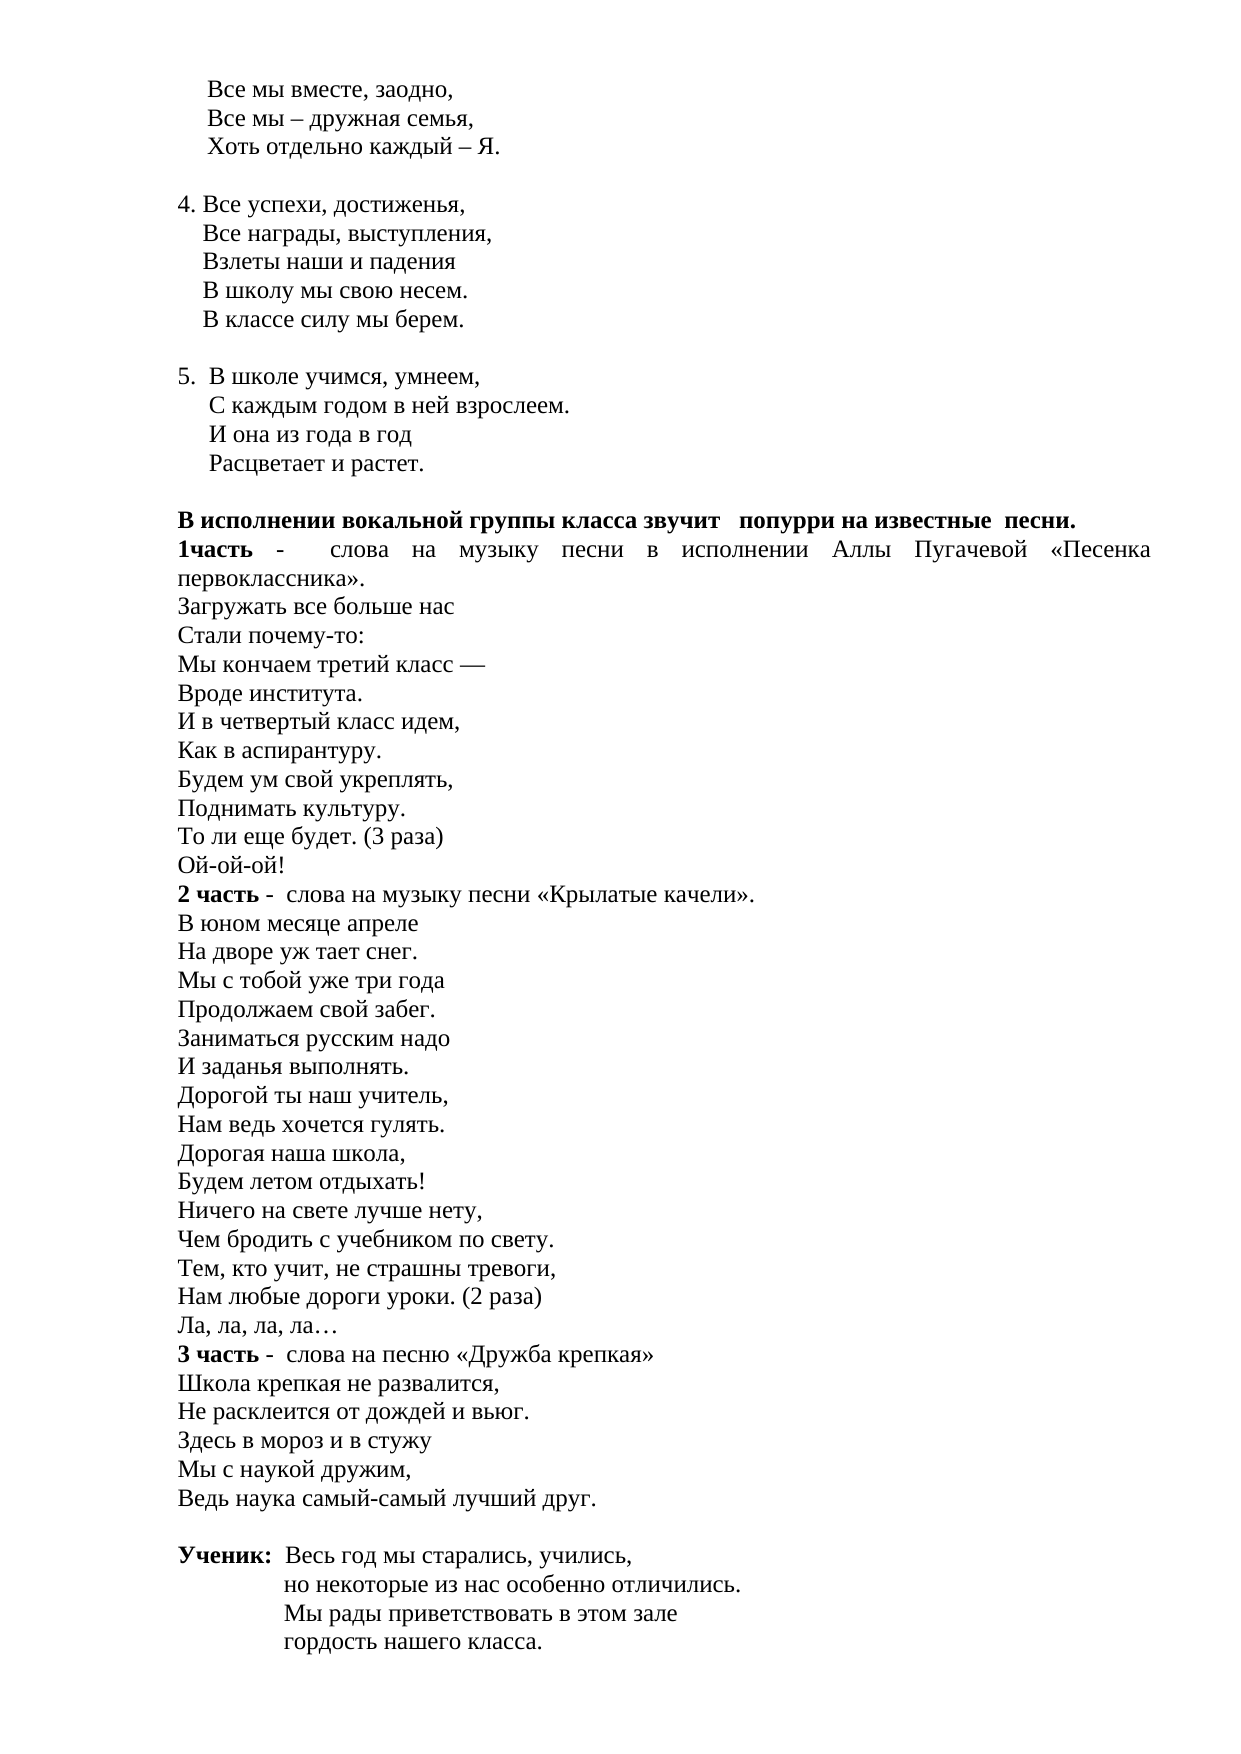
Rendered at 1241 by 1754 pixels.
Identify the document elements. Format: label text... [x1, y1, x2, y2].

text Не расклеится от дождей и вьюг. [177, 1396, 1152, 1425]
text 1часть - слова на музыку песни в исполнении Аллы Пугачевой «Песенка первоклассника». [177, 534, 1152, 591]
text 2 часть - слова на музыку песни «Крылатые качели». [177, 879, 1152, 908]
text Будем летом отдыхать! [177, 1166, 1152, 1195]
text Заниматься русским надо [177, 1023, 1152, 1051]
text Ведь наука самый-самый лучший друг. [177, 1483, 1152, 1511]
text 3 часть - слова на песню «Дружба крепкая» [177, 1339, 1152, 1368]
text Школа крепкая не развалится, [177, 1368, 1152, 1396]
text Тем, кто учит, не страшны тревоги, [177, 1253, 1152, 1281]
text гордость нашего класса. [177, 1626, 1152, 1655]
text Дорогая наша школа, [177, 1138, 1152, 1166]
text В исполнении вокальной группы класса звучит попурри на известные песни. [177, 505, 1152, 534]
text Здесь в мороз и в стужу [177, 1425, 1152, 1454]
text И она из года в год [177, 419, 1152, 448]
text И заданья выполнять. [177, 1051, 1152, 1080]
text Ой-ой-ой! [177, 850, 1152, 879]
text Мы рады приветствовать в этом зале [177, 1598, 1152, 1626]
text Нам любые дороги уроки. (2 раза) [177, 1281, 1152, 1310]
text На дворе уж тает снег. [177, 936, 1152, 965]
text Будем ум свой укреплять, [177, 764, 1152, 793]
text То ли еще будет. (3 раза) [177, 821, 1152, 850]
text Вроде института. [177, 678, 1152, 706]
text Мы с наукой дружим, [177, 1454, 1152, 1483]
text Нам ведь хочется гулять. [177, 1109, 1152, 1138]
text Ла, ла, ла, ла… [177, 1310, 1152, 1339]
text В юном месяце апреле [177, 908, 1152, 936]
text 4. Все успехи, достиженья, [177, 189, 1152, 218]
text Загружать все больше нас [177, 591, 1152, 620]
text Мы с тобой уже три года [177, 965, 1152, 994]
text Взлеты наши и падения [177, 246, 1152, 275]
text Расцветает и растет. [177, 448, 1152, 476]
text Поднимать культуру. [177, 793, 1152, 821]
text Все мы вместе, заодно, [207, 74, 1152, 103]
text Мы кончаем третий класс — [177, 649, 1152, 678]
text Хоть отдельно каждый – Я. [207, 131, 1152, 160]
text В классе силу мы берем. [177, 304, 1152, 333]
text Продолжаем свой забег. [177, 994, 1152, 1023]
text Как в аспирантуру. [177, 735, 1152, 764]
text но некоторые из нас особенно отличились. [177, 1569, 1152, 1598]
text Все мы – дружная семья, [207, 103, 1152, 131]
text Ученик: Весь год мы старались, учились, [177, 1540, 1152, 1569]
text Стали почему-то: [177, 620, 1152, 649]
text В школу мы свою несем. [177, 275, 1152, 304]
text Ничего на свете лучше нету, [177, 1195, 1152, 1224]
text Все награды, выступления, [177, 218, 1152, 246]
text Чем бродить с учебником по свету. [177, 1224, 1152, 1253]
text Дорогой ты наш учитель, [177, 1080, 1152, 1109]
text И в четвертый класс идем, [177, 706, 1152, 735]
text С каждым годом в ней взрослеем. [177, 390, 1152, 419]
text 5. В школе учимся, умнеем, [177, 361, 1152, 390]
